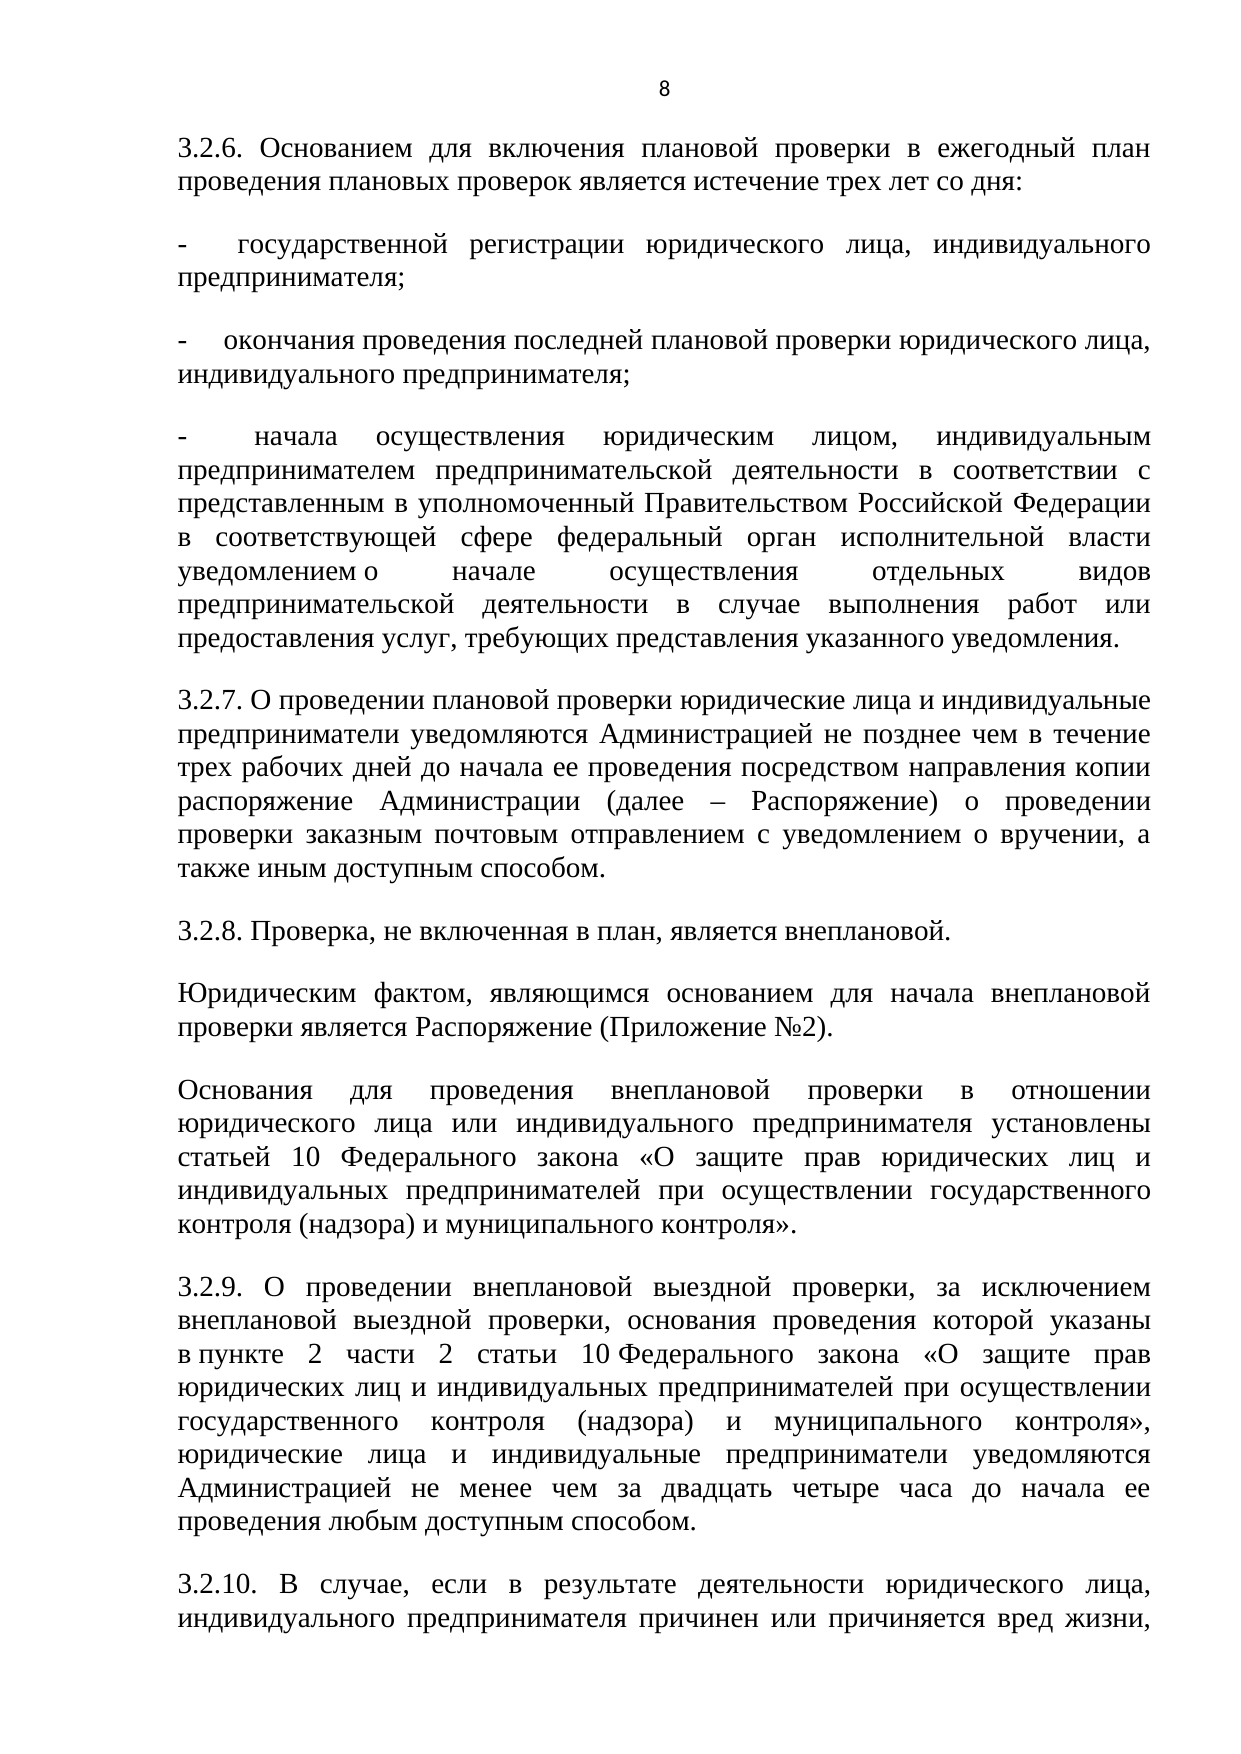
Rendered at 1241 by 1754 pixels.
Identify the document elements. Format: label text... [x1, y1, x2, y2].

text - начала осуществления юридическим лицом, индивидуальным предпринимателем предпринимательской деятельности в соответствии с представленным в уполномоченный Правительством Российской Федерации в соответствующей сфере федеральный орган исполнительной власти уведомлением о начале осуществления отдельных видов предпринимательской деятельности в случае выполнения работ или предоставления услуг, требующих представления указанного уведомления. [177, 418, 1152, 653]
text - окончания проведения последней плановой проверки юридического лица, индивидуального предпринимателя; [177, 322, 1152, 389]
text 3.2.8. Проверка, не включенная в план, является внеплановой. [177, 913, 1152, 946]
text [177, 1566, 1152, 1633]
text Основания для проведения внеплановой проверки в отношении юридического лица или индивидуального предпринимателя установлены статьей 10 Федерального закона «О защите прав юридических лиц и индивидуальных предпринимателей при осуществлении государственного контроля (надзора) и муниципального контроля». [177, 1072, 1152, 1239]
text - государственной регистрации юридического лица, индивидуального предпринимателя; [177, 226, 1152, 293]
text 3.2.7. О проведении плановой проверки юридические лица и индивидуальные предприниматели уведомляются Администрацией не позднее чем в течение трех рабочих дней до начала ее проведения посредством направления копии распоряжение Администрации (далее – Распоряжение) о проведении проверки заказным почтовым отправлением с уведомлением о вручении, а также иным доступным способом. [177, 682, 1152, 884]
text 3.2.9. О проведении внеплановой выездной проверки, за исключением внеплановой выездной проверки, основания проведения которой указаны в пункте 2 части 2 статьи 10 Федерального закона «О защите прав юридических лиц и индивидуальных предпринимателей при осуществлении государственного контроля (надзора) и муниципального контроля», юридические лица и индивидуальные предприниматели уведомляются Администрацией не менее чем за двадцать четыре часа до начала ее проведения любым доступным способом. [177, 1269, 1152, 1537]
text 3.2.6. Основанием для включения плановой проверки в ежегодный план проведения плановых проверок является истечение трех лет со дня: [177, 130, 1152, 197]
text Юридическим фактом, являющимся основанием для начала внеплановой проверки является Распоряжение (Приложение №2). [177, 976, 1152, 1043]
